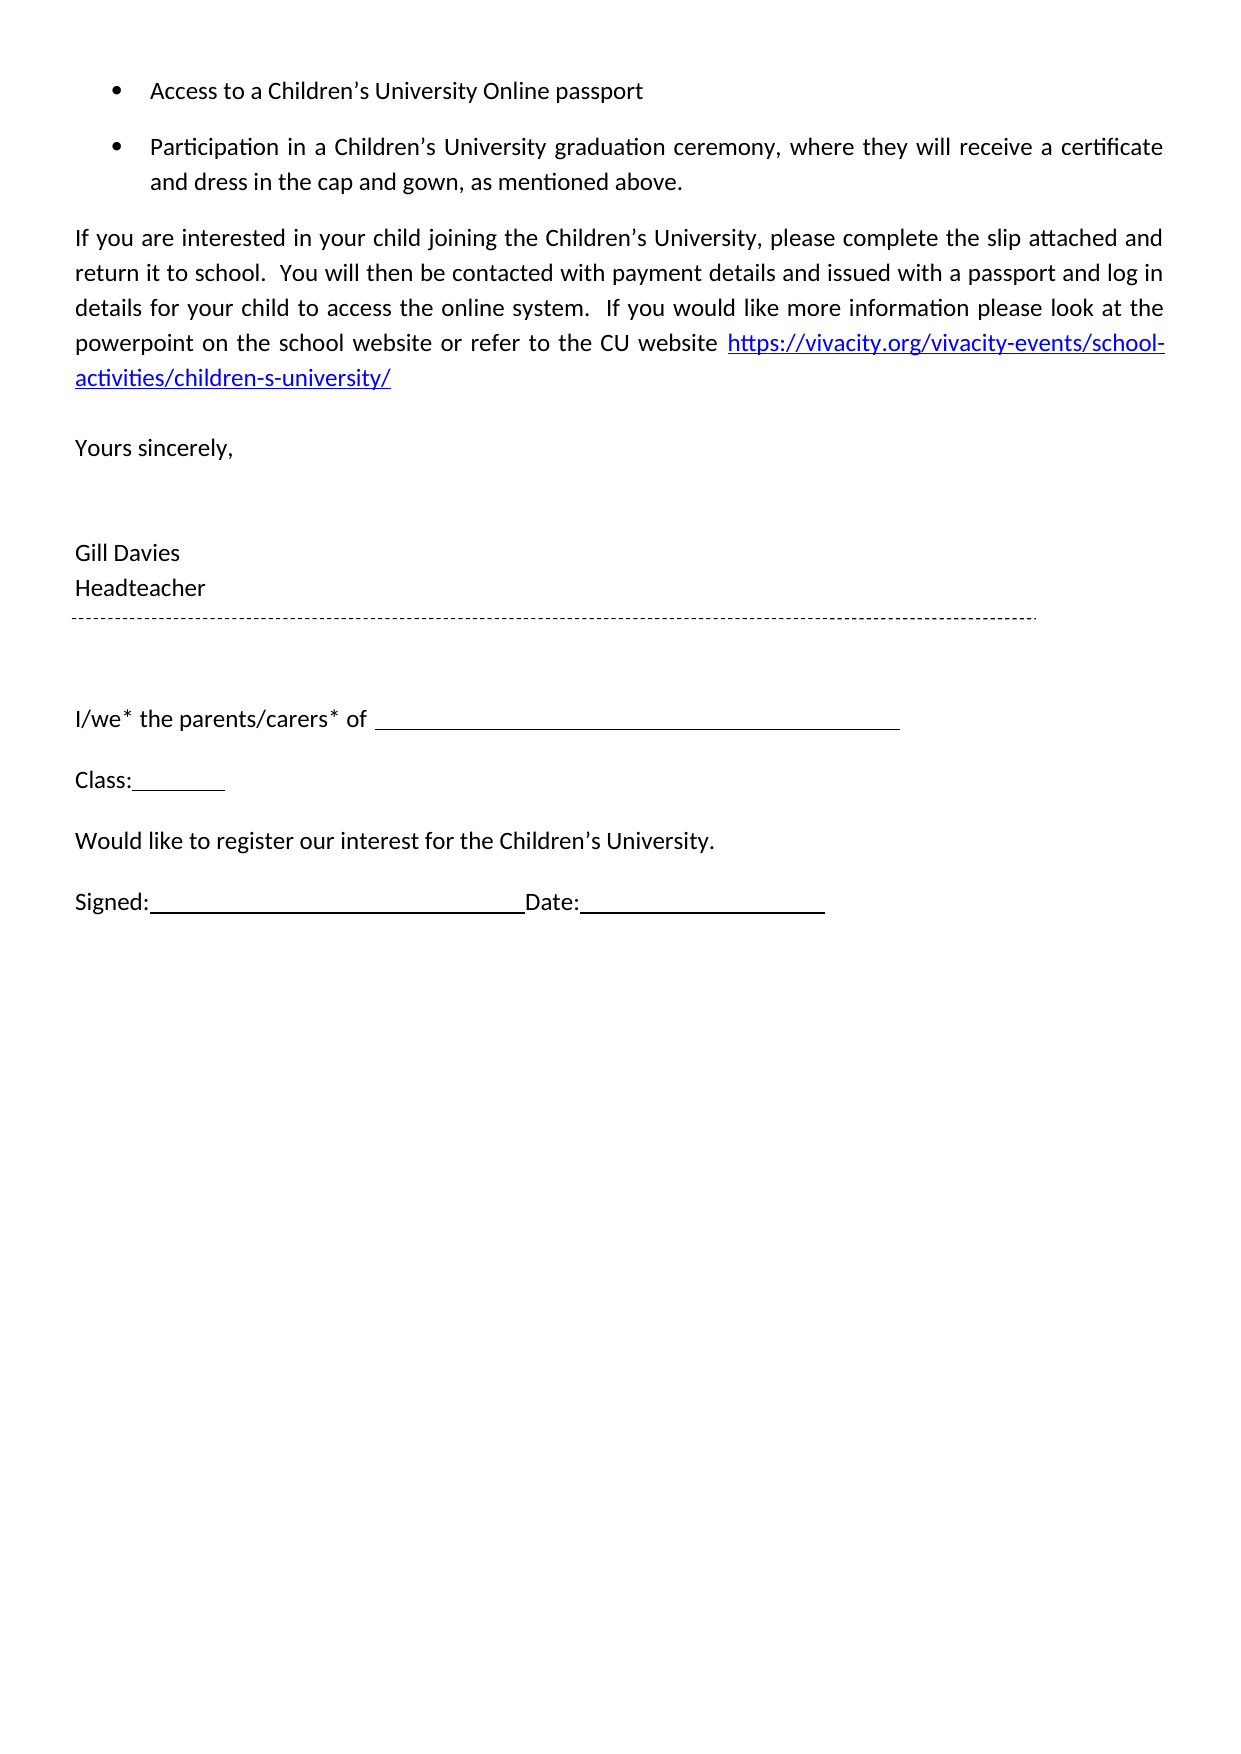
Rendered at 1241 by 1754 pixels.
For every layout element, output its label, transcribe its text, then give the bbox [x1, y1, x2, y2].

text Yours sincerely, [75, 432, 1165, 462]
text Headteacher [75, 572, 1165, 602]
text Gill Davies [75, 537, 1165, 567]
text Class: [75, 764, 1165, 794]
text I/we* the parents/carers* of [75, 703, 1165, 733]
text Would like to register our interest for the Children’s University. [75, 825, 1165, 855]
text Signed: Date: [75, 886, 1165, 916]
text If you are interested in your child joining the Children’s University, please complete the slip attached and return it to school. You will then be contacted with payment details and issued with a passport and log in details for your child to access the online system. If you would like more information please look at the powerpoint on the school website or refer to the CU website https://vivacity.org/vivacity-events/school-activities/children-s-university/ [75, 222, 1165, 392]
list Access to a Children’s University Online passport [112, 75, 1165, 106]
list Participation in a Children’s University graduation ceremony, where they will receive a certificate and dress in the cap and gown, as mentioned above. [112, 131, 1165, 196]
